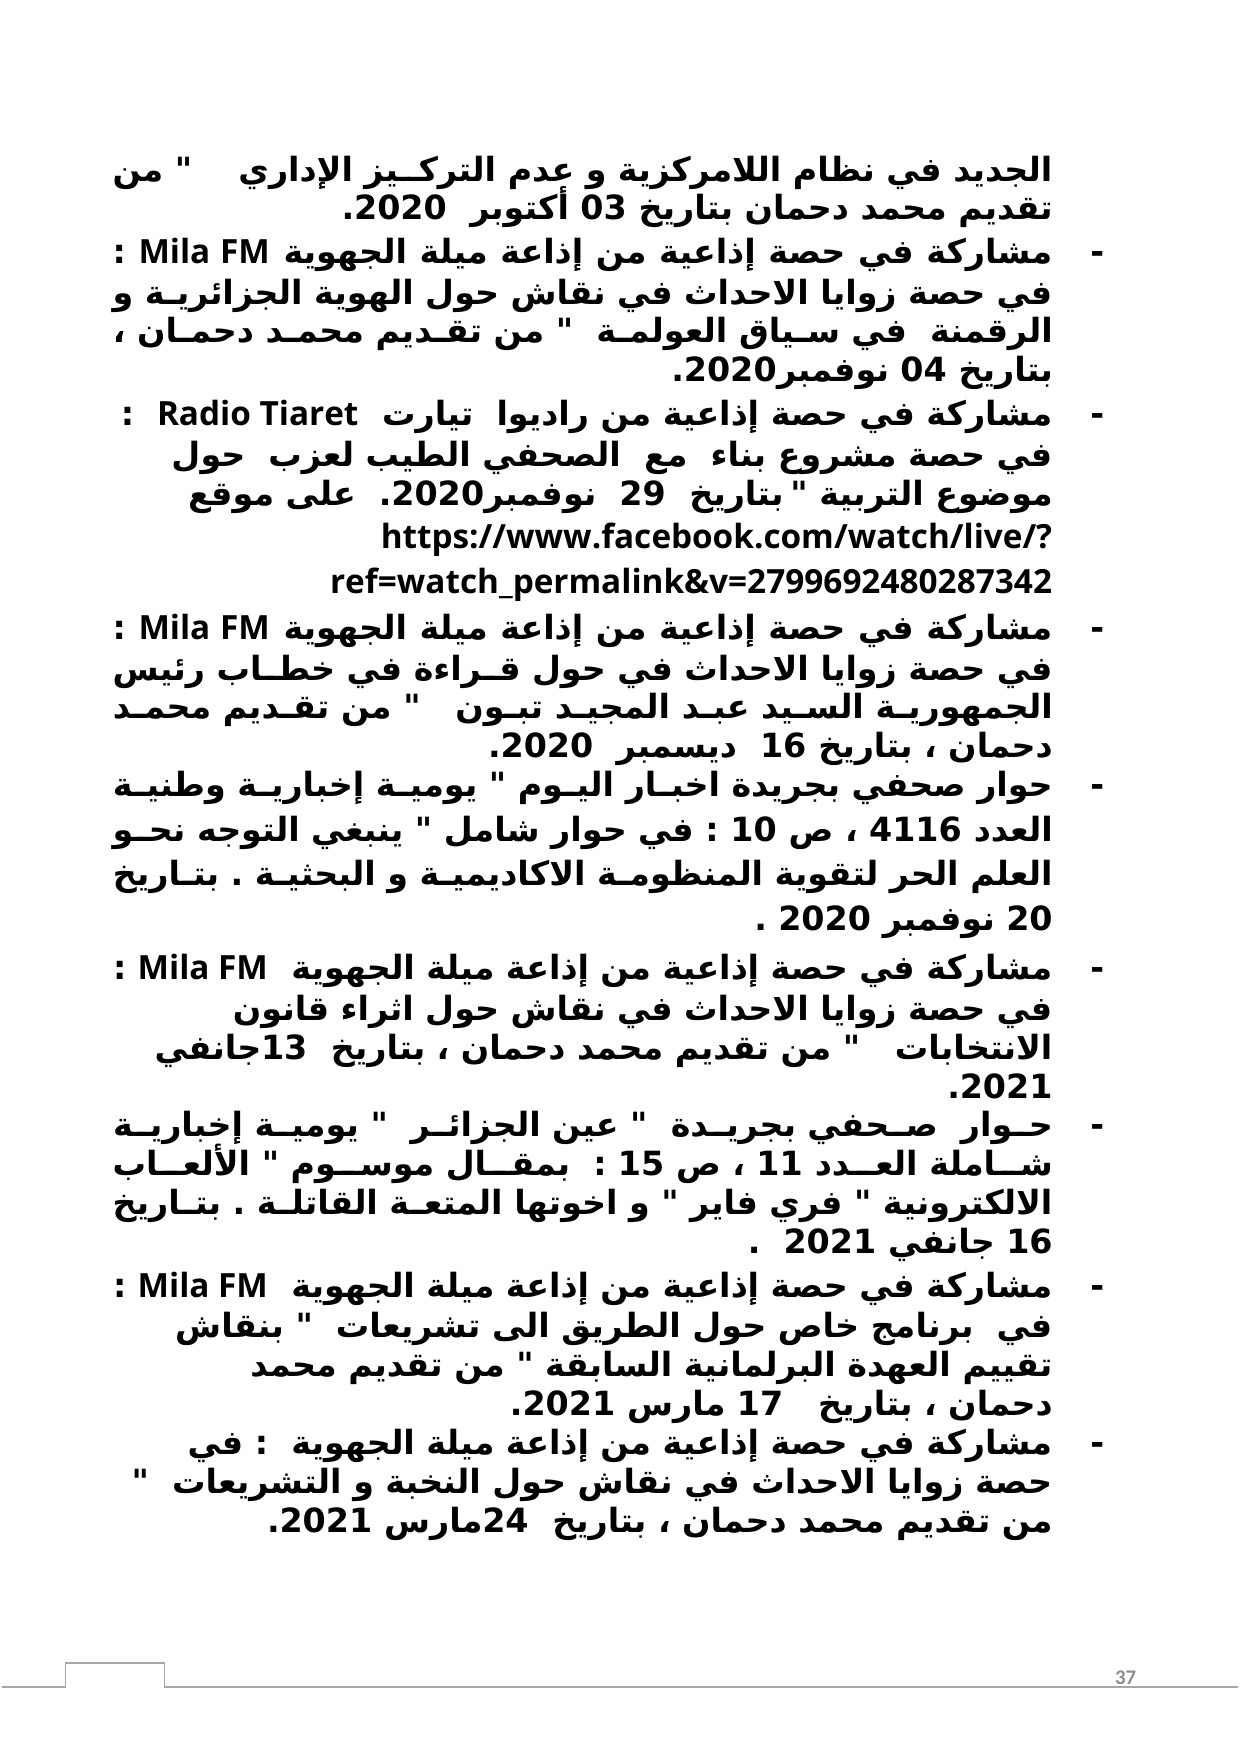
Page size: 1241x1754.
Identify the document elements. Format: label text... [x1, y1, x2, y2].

list مشاركة في حصة إذاعية من إذاعة ميلة الجهوية : في حصة زوايا الاحداث في نقاش حول النخبة و التشريعات " من تقديم محمد دحمان ، بتاريخ 24مارس 2021. [112, 1423, 1090, 1540]
list حوار صحفي بجريدة اخبار اليوم " يومية إخبارية وطنية العدد 4116 ، ص 10 : في حوار شامل " ينبغي التوجه نحو العلم الحر لتقوية المنظومة الاكاديمية و البحثية . بتاريخ 20 نوفمبر 2020 . [112, 766, 1090, 938]
list مشاركة في حصة إذاعية من إذاعة ميلة الجهوية Mila FM : في برنامج خاص حول الطريق الى تشريعات " بنقاش تقييم العهدة البرلمانية السابقة " من تقديم محمد دحمان ، بتاريخ 17 مارس 2021. [112, 1261, 1090, 1423]
list مشاركة في حصة إذاعية من إذاعة ميلة الجهوية Mila FM : في حصة زوايا الاحداث في نقاش حول الهوية الجزائرية و الرقمنة في سياق العولمة " من تقديم محمد دحمان ، بتاريخ 04 نوفمبر2020. [112, 228, 1090, 390]
list حوار صحفي بجريدة " عين الجزائر " يومية إخبارية شاملة العدد 11 ، ص 15 : بمقال موسوم " الألعاب الالكترونية " فري فاير " و اخوتها المتعة القاتلة . بتاريخ 16 جانفي 2021 . [112, 1106, 1090, 1261]
list مشاركة في حصة إذاعية من إذاعة ميلة الجهوية Mila FM : في حصة زوايا الاحداث في نقاش حول اثراء قانون الانتخابات " من تقديم محمد دحمان ، بتاريخ 13جانفي 2021. [112, 944, 1090, 1106]
list مشاركة في حصة إذاعية من إذاعة ميلة الجهوية Mila FM : في حصة زوايا الاحداث في حول قراءة في خطاب رئيس الجمهورية السيد عبد المجيد تبون " من تقديم محمد دحمان ، بتاريخ 16 ديسمبر 2020. [112, 604, 1090, 766]
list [112, 150, 1090, 228]
list مشاركة في حصة إذاعية من راديوا تيارت Radio Tiaret : في حصة مشروع بناء مع الصحفي الطيب لعزب حول موضوع التربية " بتاريخ 29 نوفمبر2020. على موقع https://www.facebook.com/watch/live/?ref=watch_permalink&v=2799692480287342 [112, 390, 1090, 604]
